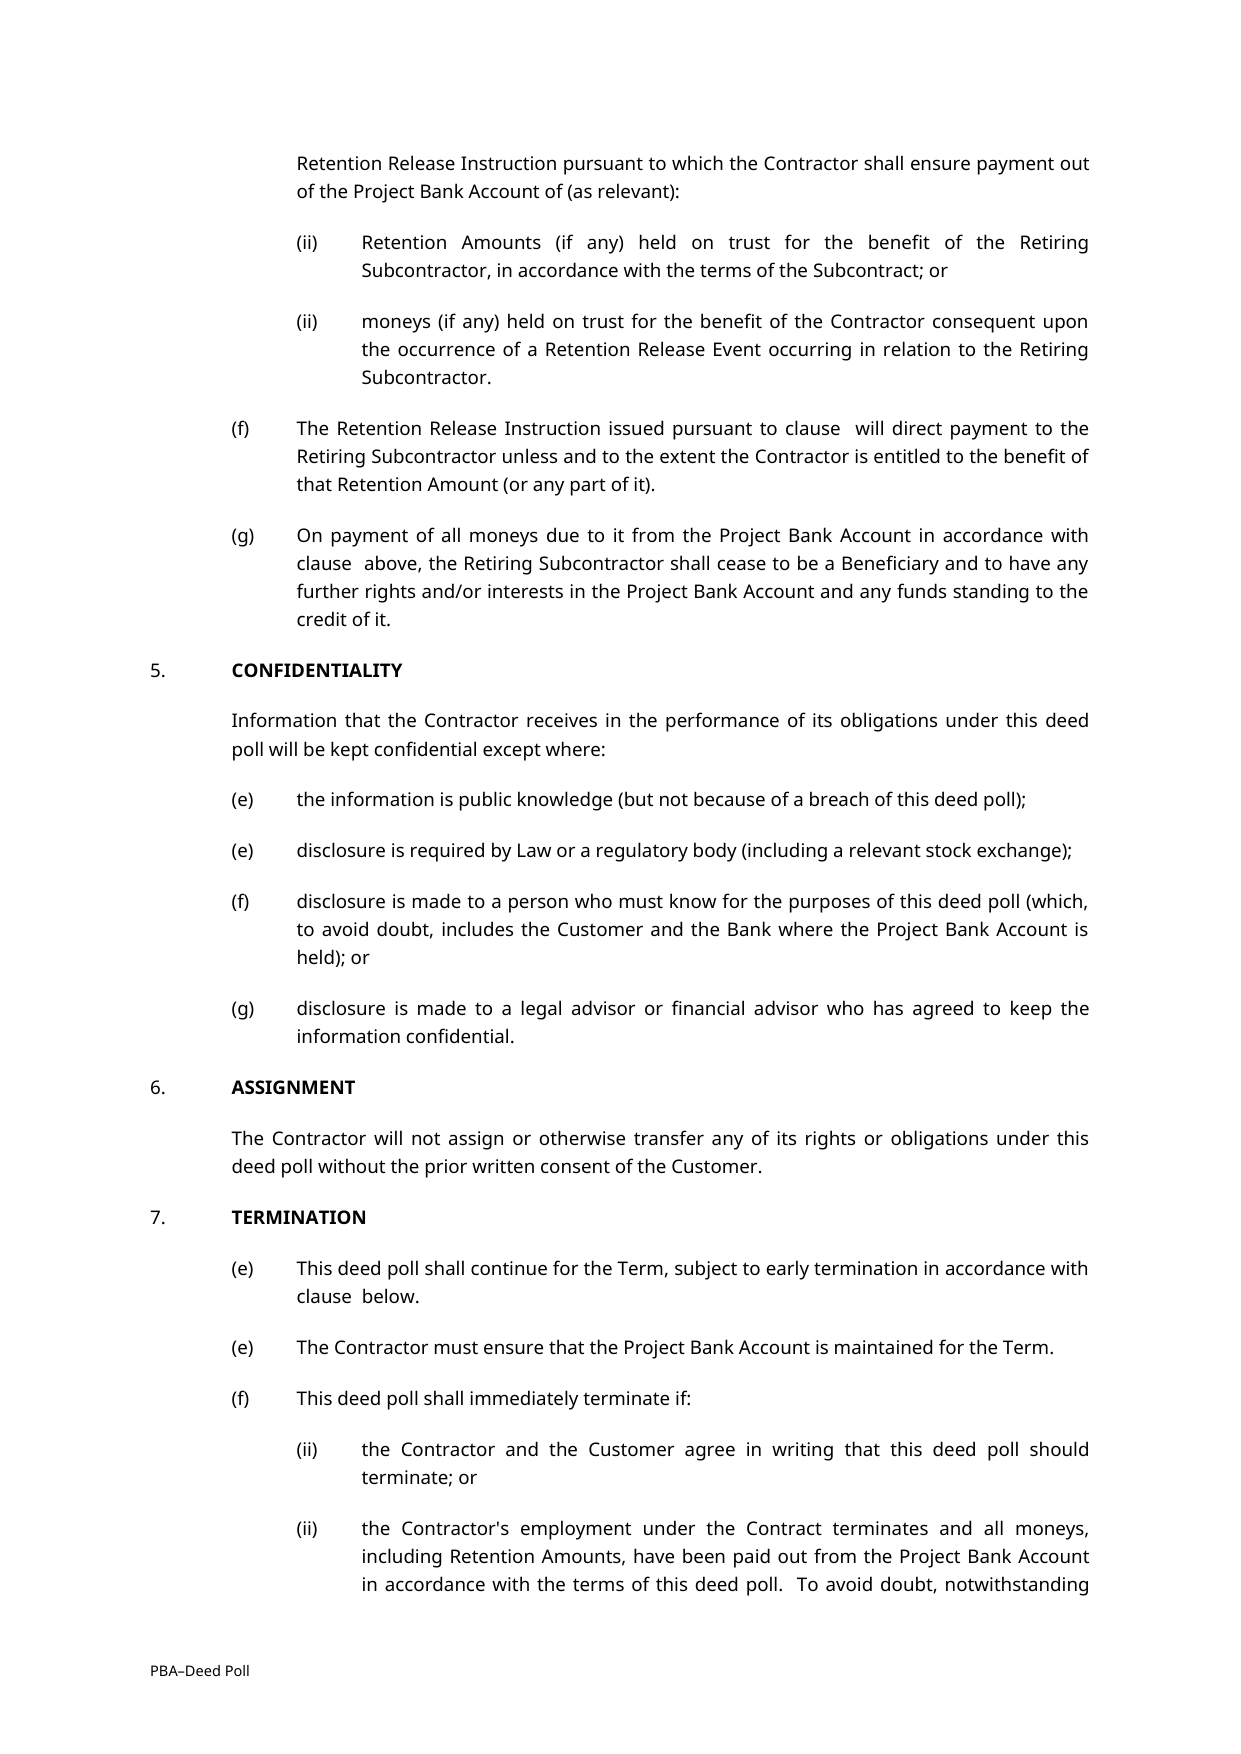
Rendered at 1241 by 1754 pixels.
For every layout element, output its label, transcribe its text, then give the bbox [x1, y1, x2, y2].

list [296, 1515, 1090, 1597]
text The Contractor will not assign or otherwise transfer any of its rights or obligations under this deed poll without the prior written consent of the Customer. [231, 1126, 1090, 1179]
list disclosure is required by Law or a regulatory body (including a relevant stock exchange); [231, 838, 1090, 863]
list On payment of all moneys due to it from the Project Bank Account in accordance with clause 6.2(a) above, the Retiring Subcontractor shall cease to be a Beneficiary and to have any further rights and/or interests in the Project Bank Account and any funds standing to the credit of it. [231, 522, 1090, 631]
list disclosure is made to a legal advisor or financial advisor who has agreed to keep the information confidential. [231, 996, 1090, 1049]
list Assignment [150, 1074, 1090, 1100]
list Information that the Contractor receives in the performance of its obligations under this deed poll will be kept confidential except where: [231, 708, 1090, 761]
list This deed poll shall continue for the Term, subject to early termination in accordance with clause 9(c) below. [231, 1255, 1090, 1309]
list disclosure is made to a person who must know for the purposes of this deed poll (which, to avoid doubt, includes the Customer and the Bank where the Project Bank Account is held); or [231, 889, 1090, 970]
list The Contractor must ensure that the Project Bank Account is maintained for the Term. [231, 1334, 1090, 1360]
list This deed poll shall immediately terminate if: [231, 1385, 1090, 1411]
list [231, 150, 1090, 203]
list moneys (if any) held on trust for the benefit of the Contractor consequent upon the occurrence of a Retention Release Event occurring in relation to the Retiring Subcontractor. [296, 308, 1090, 389]
list the Contractor and the Customer agree in writing that this deed poll should terminate; or [296, 1436, 1090, 1490]
list Retention Amounts (if any) held on trust for the benefit of the Retiring Subcontractor, in accordance with the terms of the Subcontract; or [296, 229, 1090, 282]
list The Retention Release Instruction issued pursuant to clause 6.2 will direct payment to the Retiring Subcontractor unless and to the extent the Contractor is entitled to the benefit of that Retention Amount (or any part of it). [231, 415, 1090, 496]
list the information is public knowledge (but not because of a breach of this deed poll); [231, 787, 1090, 812]
list Confidentiality [150, 657, 1090, 682]
list Termination [150, 1204, 1090, 1230]
